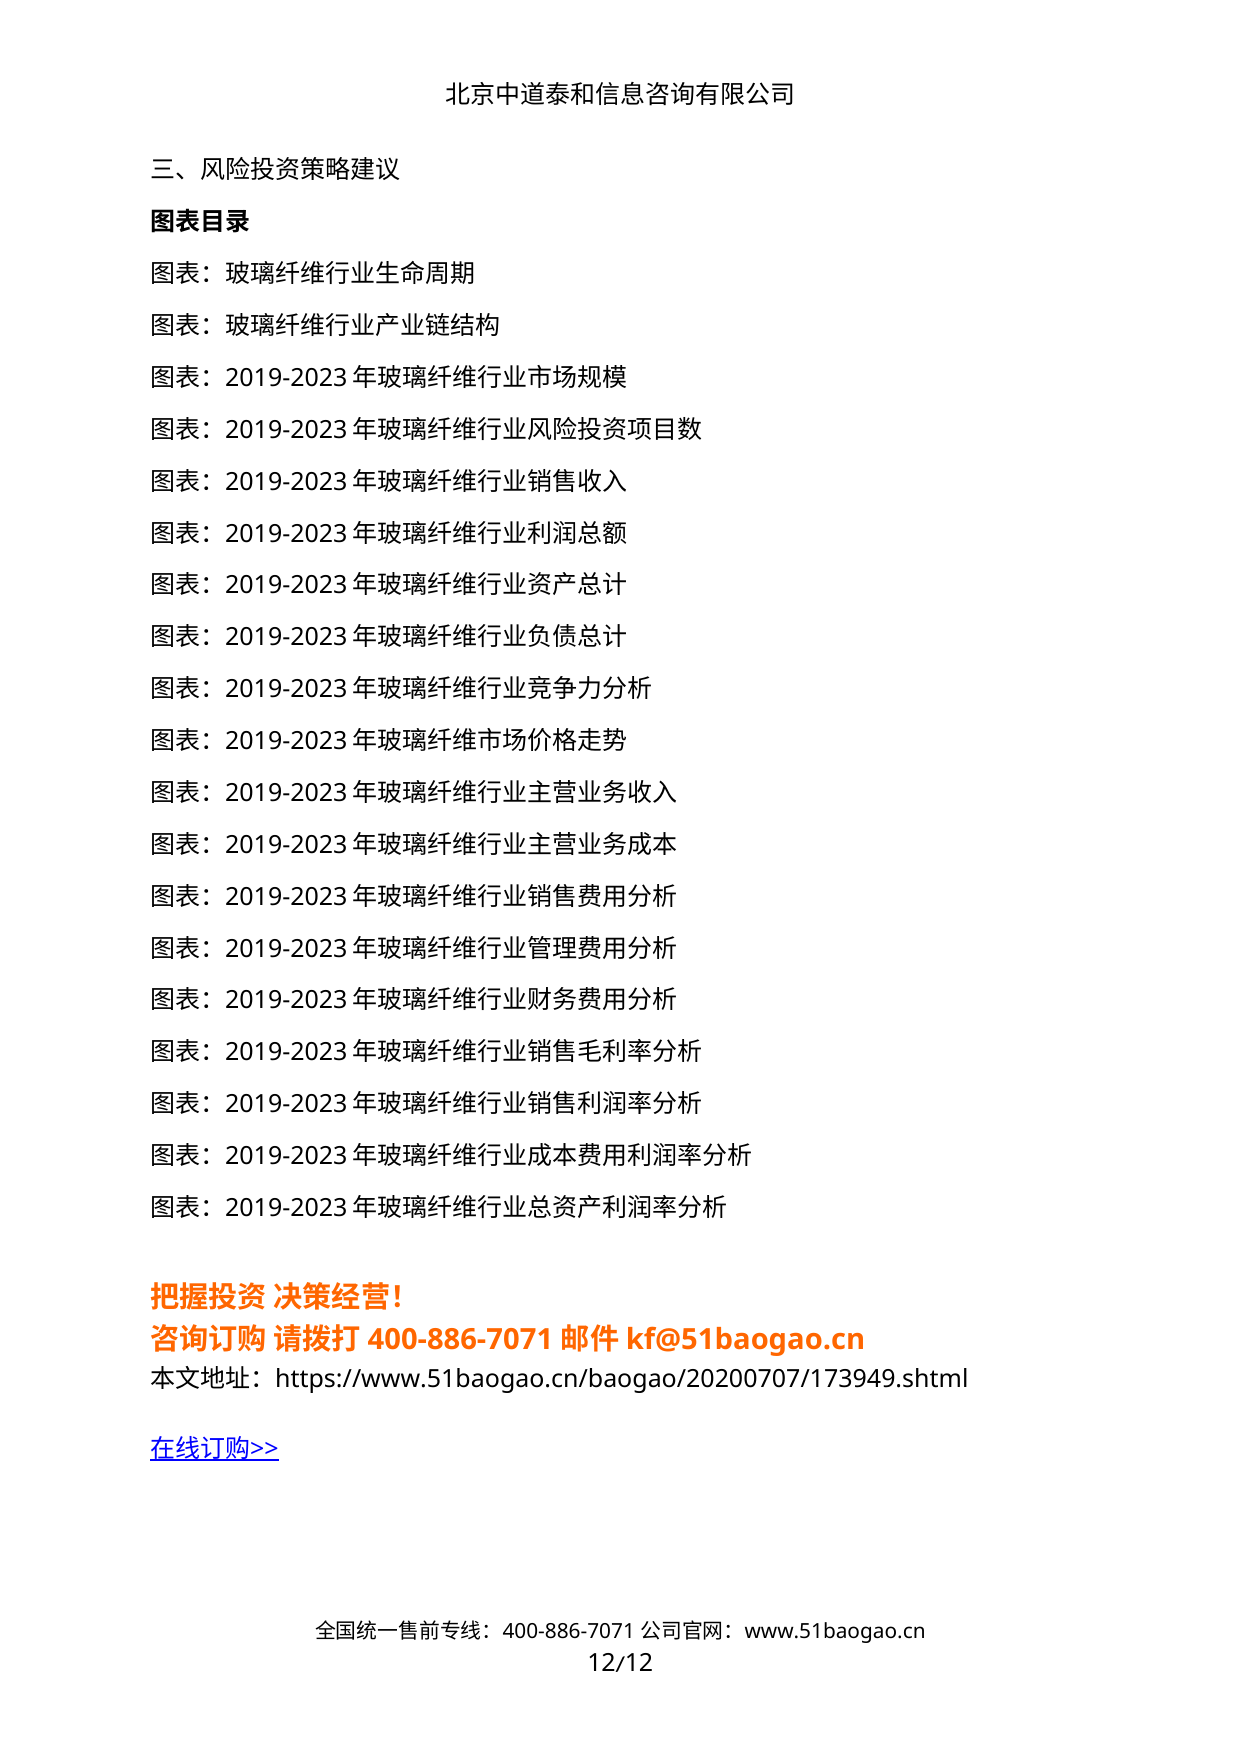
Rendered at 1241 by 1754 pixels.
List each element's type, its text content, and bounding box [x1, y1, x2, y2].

text 图表：2019-2023年玻璃纤维行业主营业务成本 [150, 824, 1090, 861]
text 三、风险投资策略建议 [150, 150, 1090, 186]
text 图表：2019-2023年玻璃纤维行业总资产利润率分析 [150, 1187, 1090, 1224]
text 图表：2019-2023年玻璃纤维行业负债总计 [150, 617, 1090, 653]
text 图表：2019-2023年玻璃纤维行业主营业务收入 [150, 772, 1090, 809]
text 图表：玻璃纤维行业生命周期 [150, 254, 1090, 290]
text 图表：2019-2023年玻璃纤维市场价格走势 [150, 721, 1090, 757]
text 图表：2019-2023年玻璃纤维行业资产总计 [150, 565, 1090, 601]
text 图表：玻璃纤维行业产业链结构 [150, 306, 1090, 342]
text 图表：2019-2023年玻璃纤维行业竞争力分析 [150, 669, 1090, 705]
text 把握投资 决策经营！咨询订购 请拨打 400-886-7071 邮件 kf@51baogao.cn本文地址：https://www.51baogao.cn/baogao/20200707/173949.shtml [150, 1239, 1090, 1394]
text 图表：2019-2023年玻璃纤维行业销售利润率分析 [150, 1084, 1090, 1120]
text 图表：2019-2023年玻璃纤维行业管理费用分析 [150, 928, 1090, 964]
text 图表：2019-2023年玻璃纤维行业销售费用分析 [150, 876, 1090, 912]
text 图表：2019-2023年玻璃纤维行业市场规模 [150, 357, 1090, 394]
text 图表：2019-2023年玻璃纤维行业利润总额 [150, 513, 1090, 549]
text 图表：2019-2023年玻璃纤维行业风险投资项目数 [150, 409, 1090, 446]
text 图表：2019-2023年玻璃纤维行业销售毛利率分析 [150, 1032, 1090, 1068]
text 图表：2019-2023年玻璃纤维行业财务费用分析 [150, 980, 1090, 1016]
text 图表：2019-2023年玻璃纤维行业成本费用利润率分析 [150, 1136, 1090, 1172]
text 图表：2019-2023年玻璃纤维行业销售收入 [150, 461, 1090, 497]
text 图表目录 [150, 202, 1090, 238]
text 在线订购>> [150, 1394, 1090, 1465]
